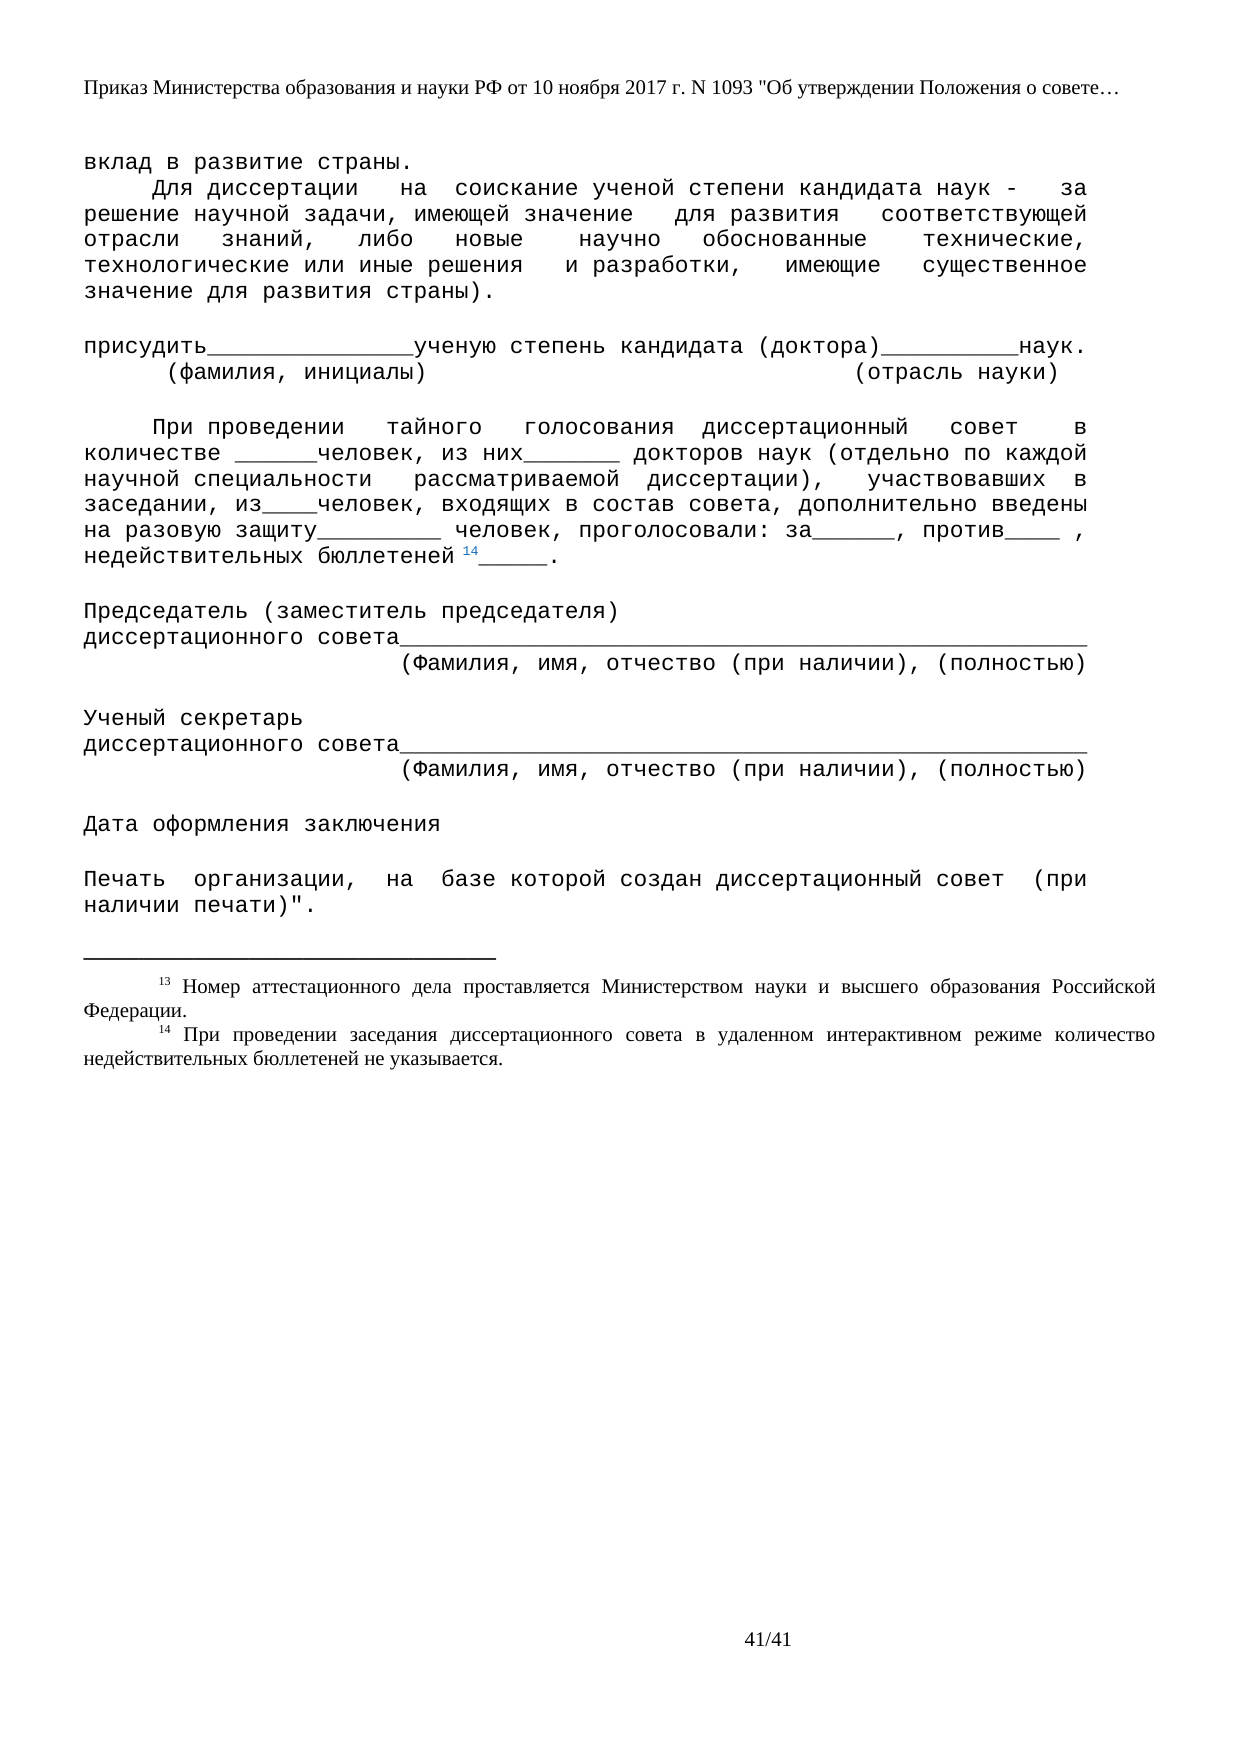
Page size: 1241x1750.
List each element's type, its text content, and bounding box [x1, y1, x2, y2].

text Для диссертации на соискание ученой степени кандидата наук - за [83, 176, 1157, 202]
text Печать организации, на базе которой создан диссертационный совет (при [83, 867, 1157, 893]
text присудить_______________ученую степень кандидата (доктора)__________наук. [83, 334, 1157, 360]
text (Фамилия, имя, отчество (при наличии), (полностью) [83, 651, 1157, 677]
text решение научной задачи, имеющей значение для развития соответствующей [83, 202, 1157, 228]
text 13 Номер аттестационного дела проставляется Министерством науки и высшего образования Российской Федерации. [83, 974, 1157, 1022]
text ────────────────────────────── [83, 948, 1157, 974]
text диссертационного совета__________________________________________________ [83, 625, 1157, 651]
text технологические или иные решения и разработки, имеющие существенное [83, 254, 1157, 280]
text 14 При проведении заседания диссертационного совета в удаленном интерактивном режиме количество недействительных бюллетеней не указывается. [83, 1022, 1157, 1070]
text (Фамилия, имя, отчество (при наличии), (полностью) [83, 758, 1157, 784]
text Дата оформления заключения [83, 812, 1157, 838]
text недействительных бюллетеней 14_____. [83, 545, 1157, 571]
text диссертационного совета__________________________________________________ [83, 732, 1157, 758]
text отрасли знаний, либо новые научно обоснованные технические, [83, 228, 1157, 254]
text Ученый секретарь [83, 706, 1157, 732]
text При проведении тайного голосования диссертационный совет в [83, 415, 1157, 441]
text научной специальности рассматриваемой диссертации), участвовавших в [83, 467, 1157, 493]
text Председатель (заместитель председателя) [83, 599, 1157, 625]
text количестве ______человек, из них_______ докторов наук (отдельно по каждой [83, 441, 1157, 467]
text на разовую защиту_________ человек, проголосовали: за______, против____ , [83, 519, 1157, 545]
text заседании, из____человек, входящих в состав совета, дополнительно введены [83, 493, 1157, 519]
text вклад в развитие страны. [83, 150, 1157, 176]
text значение для развития страны). [83, 280, 1157, 306]
text наличии печати)". [83, 893, 1157, 919]
text (фамилия, инициалы) (отрасль науки) [83, 360, 1157, 386]
